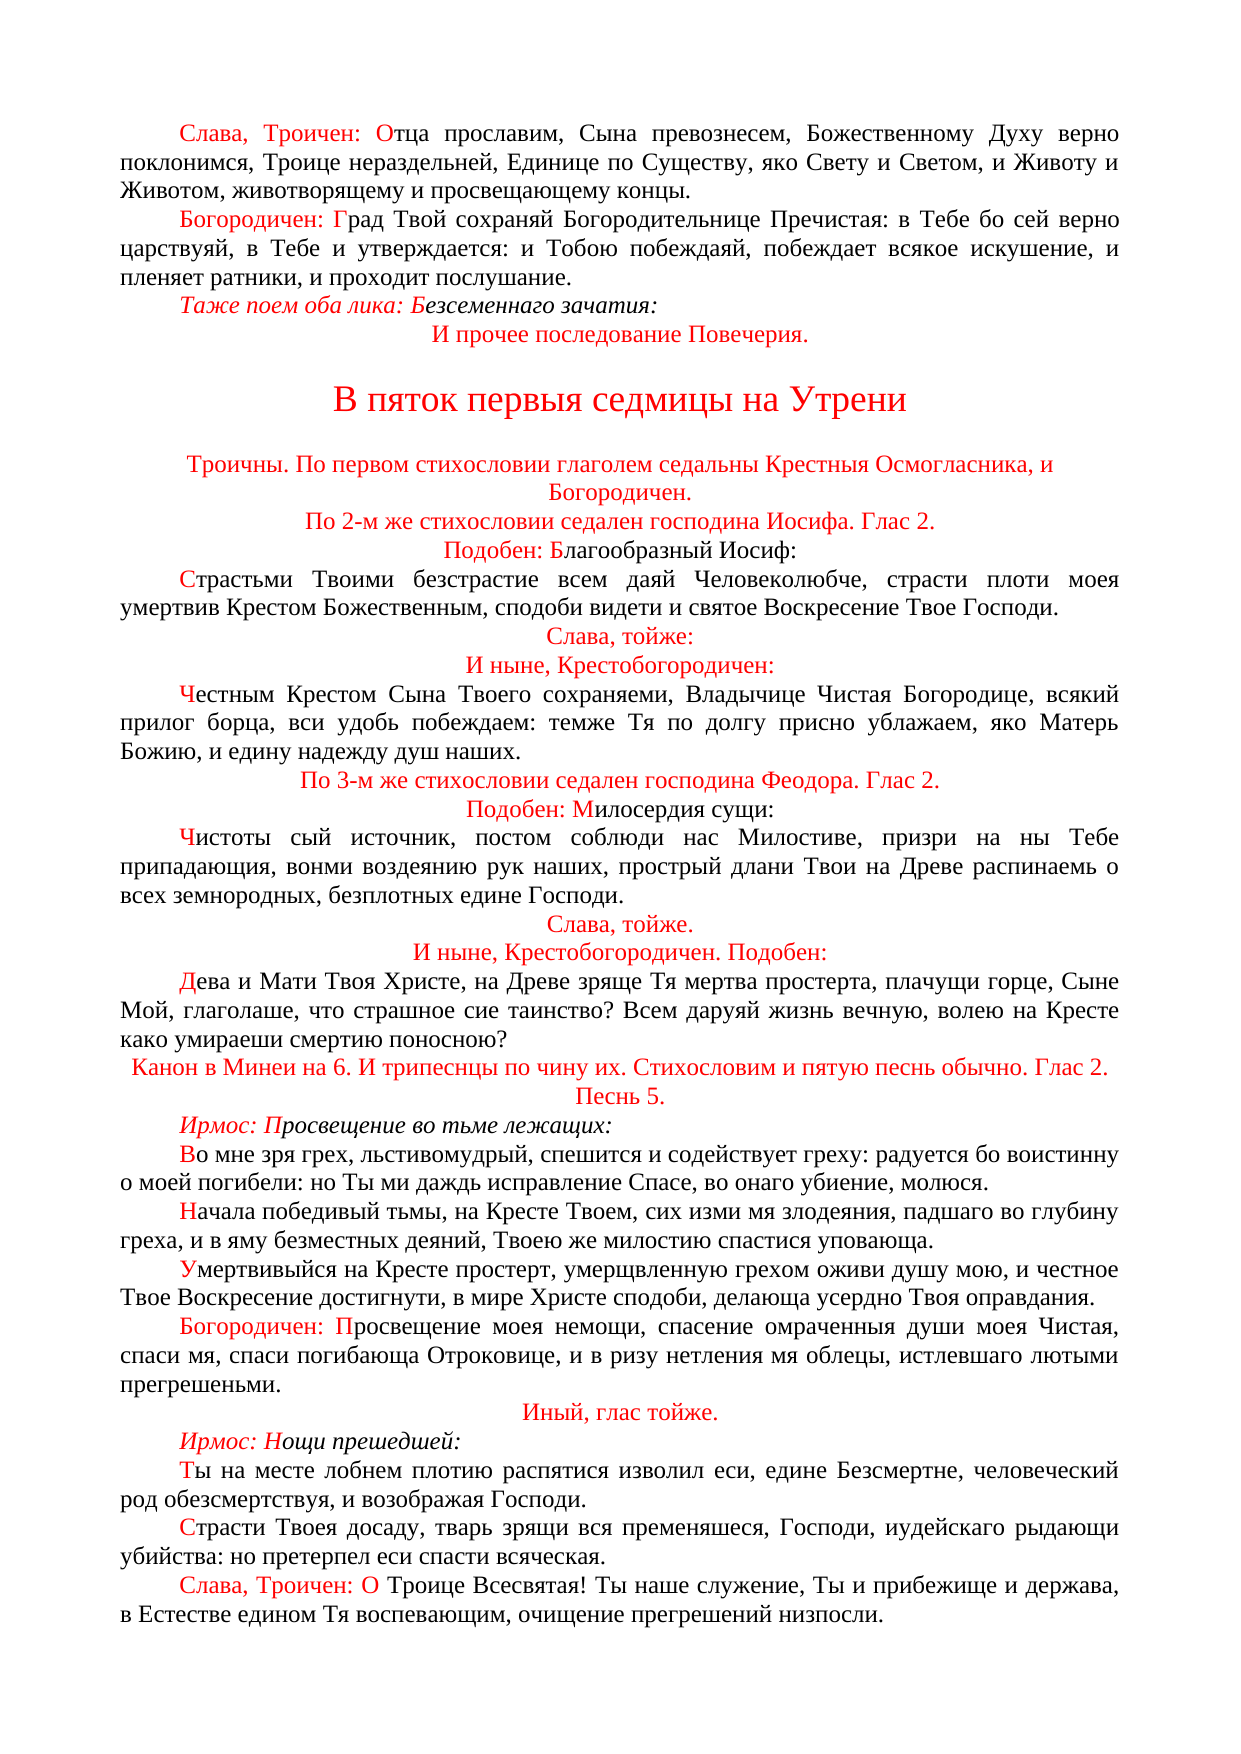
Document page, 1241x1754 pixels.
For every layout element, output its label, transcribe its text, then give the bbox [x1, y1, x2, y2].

text Ты на месте лобнем плотию распятися изволил еси, едине Безсмертне, человеческий род обезсмертствуя, и возображая Господи. [120, 1455, 1120, 1512]
text Богородичен: Град Твой сохраняй Богородительнице Пречистая: в Тебе бо сей верно царствуяй, в Тебе и утверждается: и Тобою побеждаяй, побеждает всякое искушение, и пленяет ратники, и проходит послушание. [120, 204, 1120, 291]
text Ирмос: Просвещение во тьме лежащих: [120, 1110, 1120, 1139]
text И прочее последование Повечерия. [120, 319, 1120, 348]
text Страстьми Твоими безстрастие всем даяй Человеколюбче, страсти плоти моея умертвив Крестом Божественным, сподоби видети и святое Воскресение Твое Господи. [120, 564, 1120, 621]
text Начала победивый тьмы, на Кресте Твоем, сих изми мя злодеяния, падшаго во глубину греха, и в яму безместных деяний, Твоею же милостию спастися уповающа. [120, 1196, 1120, 1254]
text Страсти Твоея досаду, тварь зрящи вся пременяшеся, Господи, иудейскаго рыдающи убийства: но претерпел еси спасти всяческая. [120, 1512, 1120, 1570]
text Песнь 5. [120, 1081, 1120, 1110]
text Во мне зря грех, льстивомудрый, спешится и содействует греху: радуется бо воистинну о моей погибели: но Ты ми даждь исправление Спасе, во онаго убиение, молюся. [120, 1139, 1120, 1196]
text Иный, глас тойже. [120, 1397, 1120, 1426]
text И ныне, Крестобогородичен: [120, 650, 1120, 679]
text Честным Крестом Сына Твоего сохраняеми, Владычице Чистая Богородице, всякий прилог борца, вси удобь побеждаем: темже Тя по долгу присно ублажаем, яко Матерь Божию, и едину надежду душ наших. [120, 679, 1120, 765]
text Канон в Минеи на 6. И трипеснцы по чину их. Стихословим и пятую песнь обычно. Глас 2. [120, 1052, 1120, 1081]
text В пяток первыя седмицы на Утрени [120, 377, 1120, 420]
text Богородичен: Просвещение моея немощи, спасение омраченныя души моея Чистая, спаси мя, спаси погибающа Отроковице, и в ризу нетления мя облецы, истлевшаго лютыми прегрешеньми. [120, 1311, 1120, 1397]
text По 3-м же стихословии седален господина Феодора. Глас 2. [120, 765, 1120, 794]
text Дева и Мати Твоя Христе, на Древе зряще Тя мертва простерта, плачущи горце, Сыне Мой, глаголаше, что страшное сие таинство? Всем даруяй жизнь вечную, волею на Кресте како умираеши смертию поносною? [120, 966, 1120, 1052]
text Слава, тойже: [120, 621, 1120, 650]
text И ныне, Крестобогородичен. Подобен: [120, 937, 1120, 966]
text Слава, Троичен: Отца прославим, Сына превознесем, Божественному Духу верно поклонимся, Троице нераздельней, Единице по Существу, яко Свету и Светом, и Животу и Животом, животворящему и просвещающему концы. [120, 118, 1120, 204]
text Троичны. По первом стихословии глаголем седальны Крестныя Осмогласника, и Богородичен. [120, 449, 1120, 506]
text Умертвивыйся на Кресте простерт, умерщвленную грехом оживи душу мою, и честное Твое Воскресение достигнути, в мире Христе сподоби, делающа усердно Твоя оправдания. [120, 1254, 1120, 1311]
text Таже поем оба лика: Безсеменнаго зачатия: [120, 291, 1120, 319]
text Чистоты сый источник, постом соблюди нас Милостиве, призри на ны Тебе припадающия, вонми воздеянию рук наших, прострый длани Твои на Древе распинаемь о всех земнородных, безплотных едине Господи. [120, 822, 1120, 909]
text Ирмос: Нощи прешедшей: [120, 1426, 1120, 1455]
text Слава, Троичен: О Троице Всесвятая! Ты наше служение, Ты и прибежище и держава, в Естестве едином Тя воспевающим, очищение прегрешений низпосли. [120, 1570, 1120, 1627]
text По 2-м же стихословии седален господина Иосифа. Глас 2. [120, 506, 1120, 535]
text Подобен: Милосердия сущи: [120, 794, 1120, 822]
text Слава, тойже. [120, 909, 1120, 937]
text Подобен: Благообразный Иосиф: [120, 535, 1120, 564]
